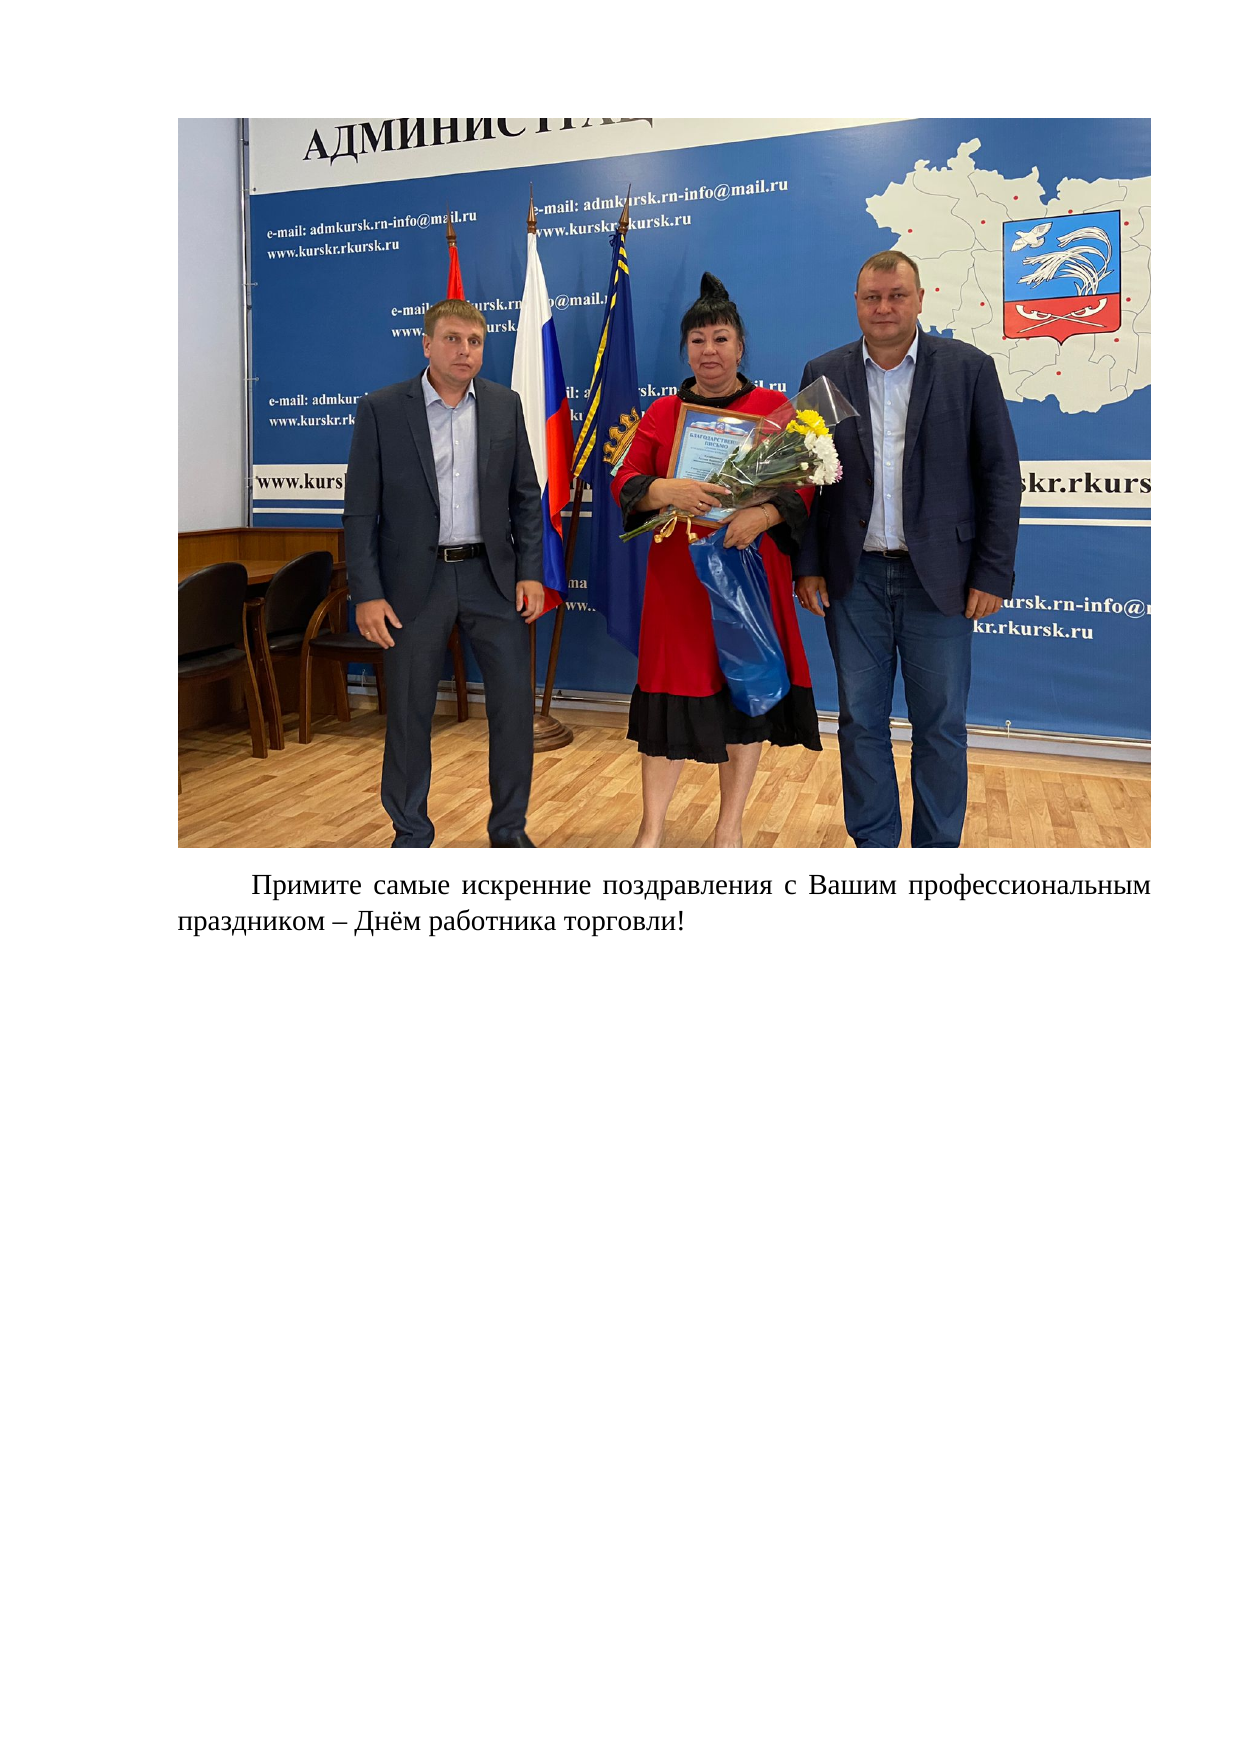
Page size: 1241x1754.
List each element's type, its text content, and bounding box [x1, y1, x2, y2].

text Примите самые искренние поздравления с Вашим профессиональным праздником – Днём работника торговли! [177, 867, 1152, 936]
picture [178, 118, 1151, 848]
